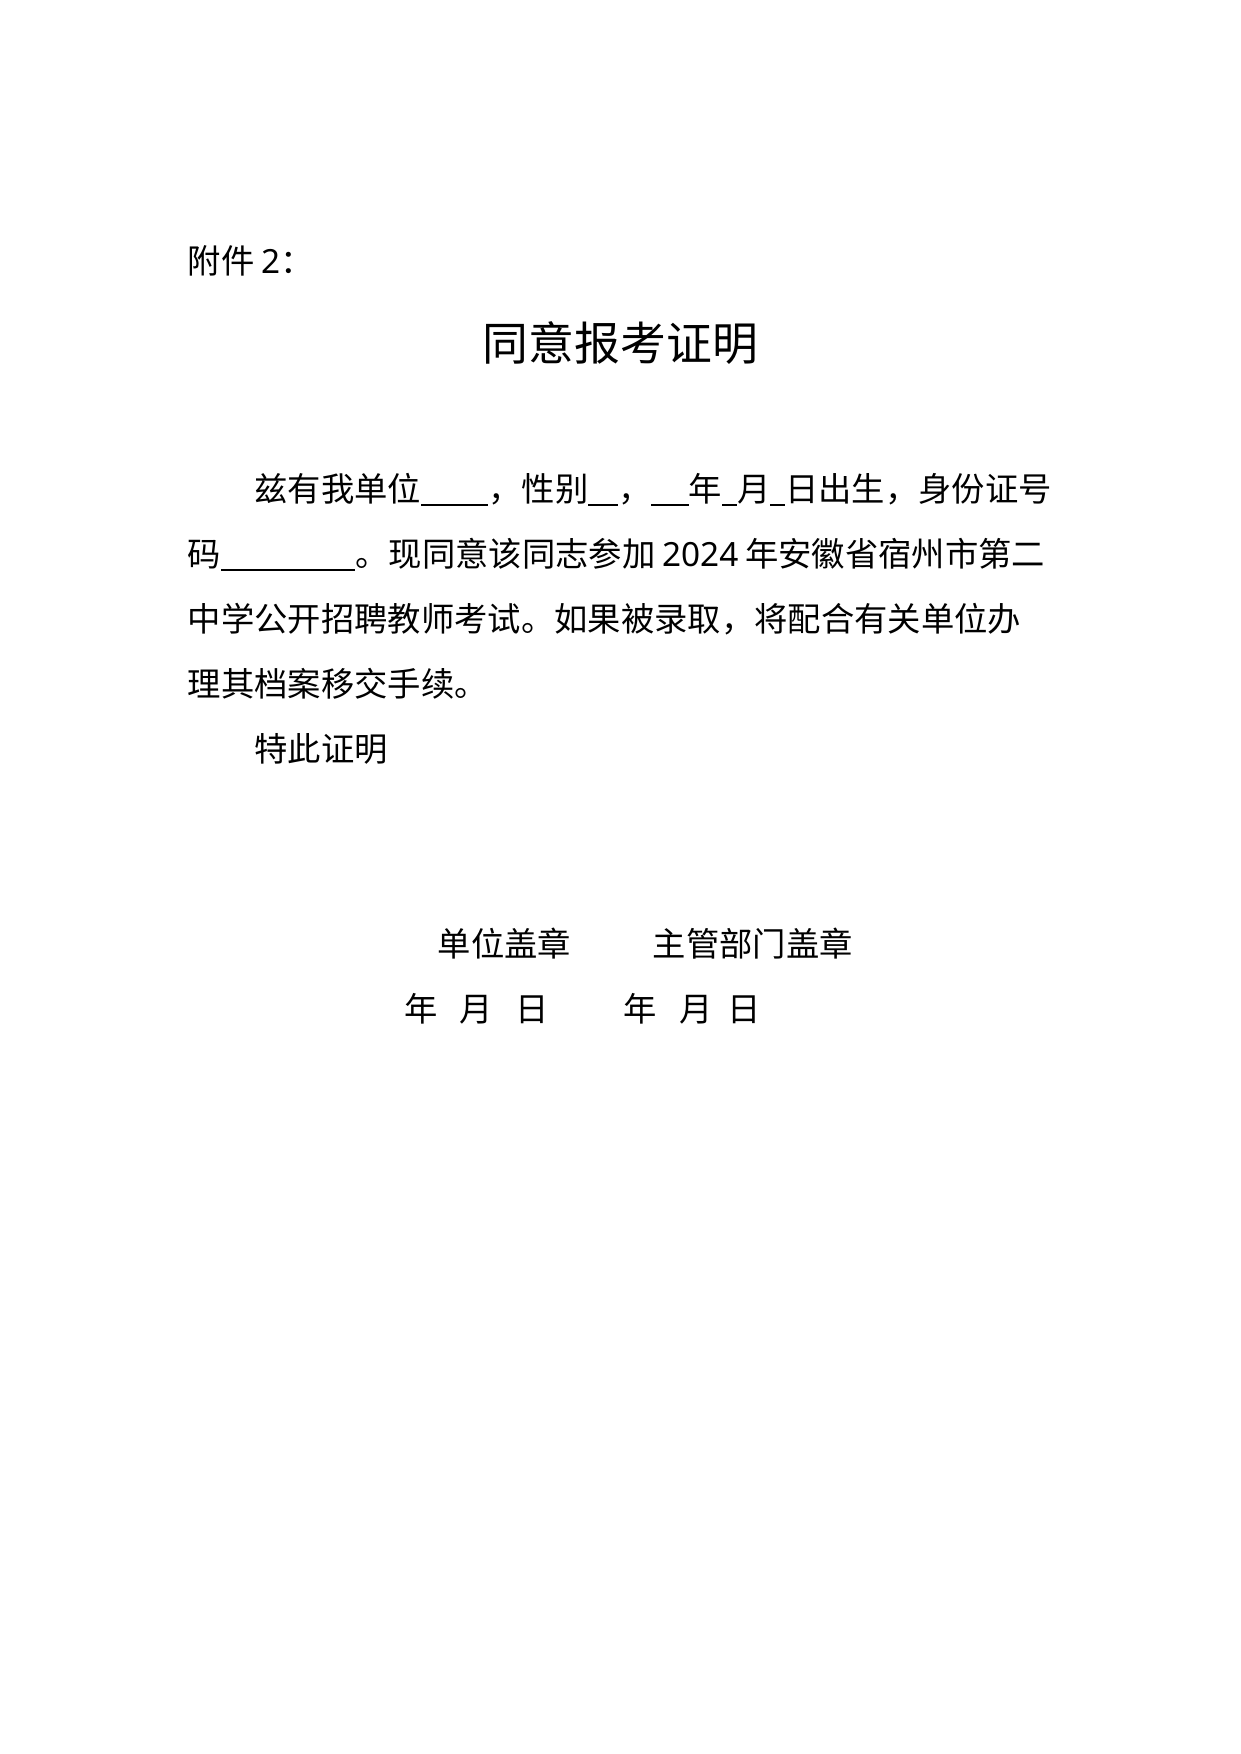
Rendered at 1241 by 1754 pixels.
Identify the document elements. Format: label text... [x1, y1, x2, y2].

text 兹有我单位 ，性别 ， 年 月 日出生，身份证号码 。现同意该同志参加2024年安徽省宿州市第二中学公开招聘教师考试。如果被录取，将配合有关单位办理其档案移交手续。 [187, 454, 1053, 714]
text 单位盖章 主管部门盖章 [187, 909, 1053, 974]
text 同意报考证明 [187, 292, 1053, 389]
text 附件2： [187, 227, 1053, 292]
text 特此证明 [187, 714, 1053, 779]
text 年 月 日 年 月 日 [187, 974, 1053, 1039]
